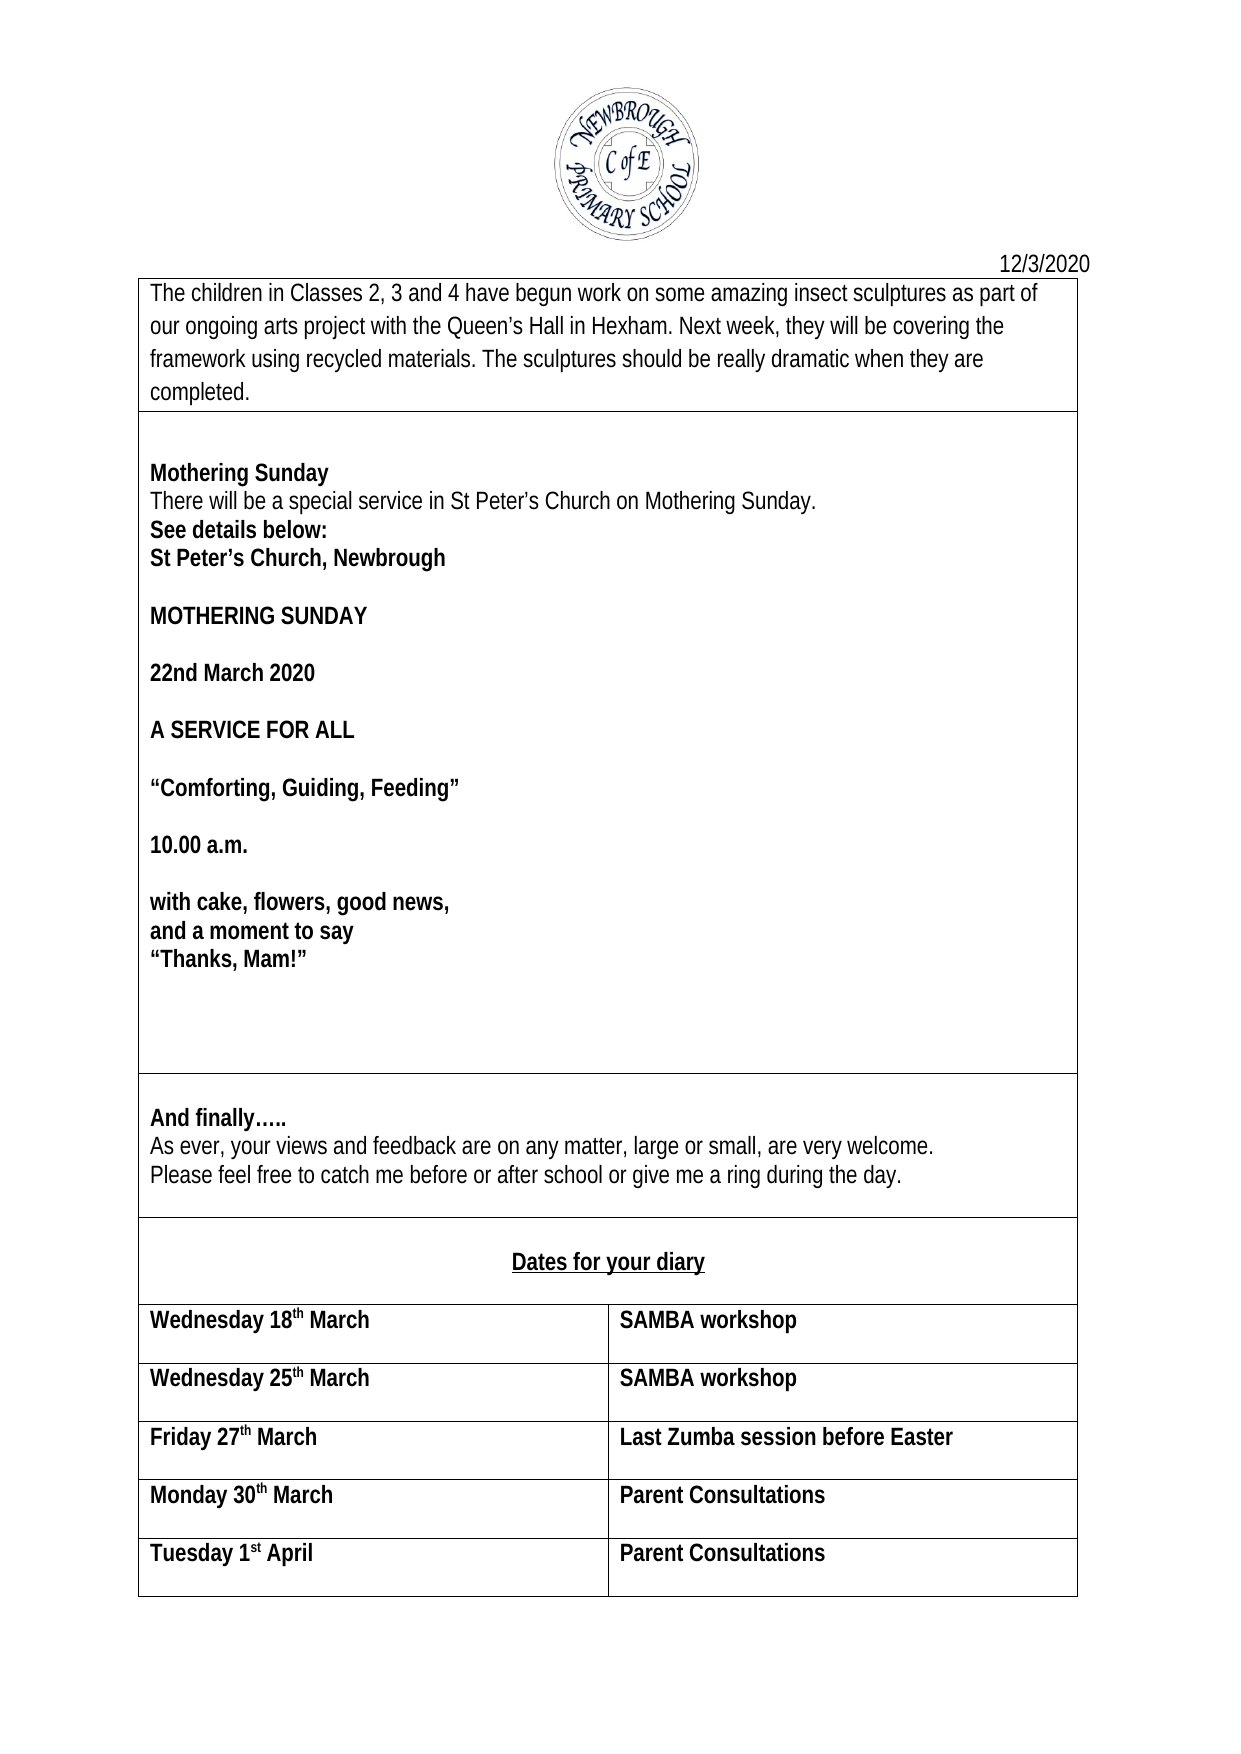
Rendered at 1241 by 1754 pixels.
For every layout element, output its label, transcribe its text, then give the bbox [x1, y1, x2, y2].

table_cell Mothering Sunday There will be a special service in St Peter’s Church on Mothering Sunday. See details below: St Peter’s Church, Newbrough MOTHERING SUNDAY 22nd March 2020 A SERVICE FOR ALL “Comforting, Guiding, Feeding” 10.00 a.m. with cake, flowers, good news, and a moment to say “Thanks, Mam!” [139, 412, 1077, 1073]
table_cell Parent Consultations [609, 1539, 1077, 1596]
table_cell And finally….. As ever, your views and feedback are on any matter, large or small, are very welcome. Please feel free to catch me before or after school or give me a ring during the day. [139, 1074, 1077, 1217]
table_cell Friday 27th March [139, 1422, 608, 1479]
table_cell Monday 30th March [139, 1480, 608, 1537]
table_cell Dates for your diary [139, 1218, 1077, 1304]
table_cell SAMBA workshop [609, 1305, 1077, 1362]
table_cell Wednesday 25th March [139, 1364, 608, 1421]
table_cell SAMBA workshop [609, 1364, 1077, 1421]
table_cell Wednesday 18th March [139, 1305, 608, 1362]
picture [510, 73, 730, 249]
table_cell Parent Consultations [609, 1480, 1077, 1537]
table_cell Tuesday 1st April [139, 1539, 608, 1596]
table_cell Last Zumba session before Easter [609, 1422, 1077, 1479]
